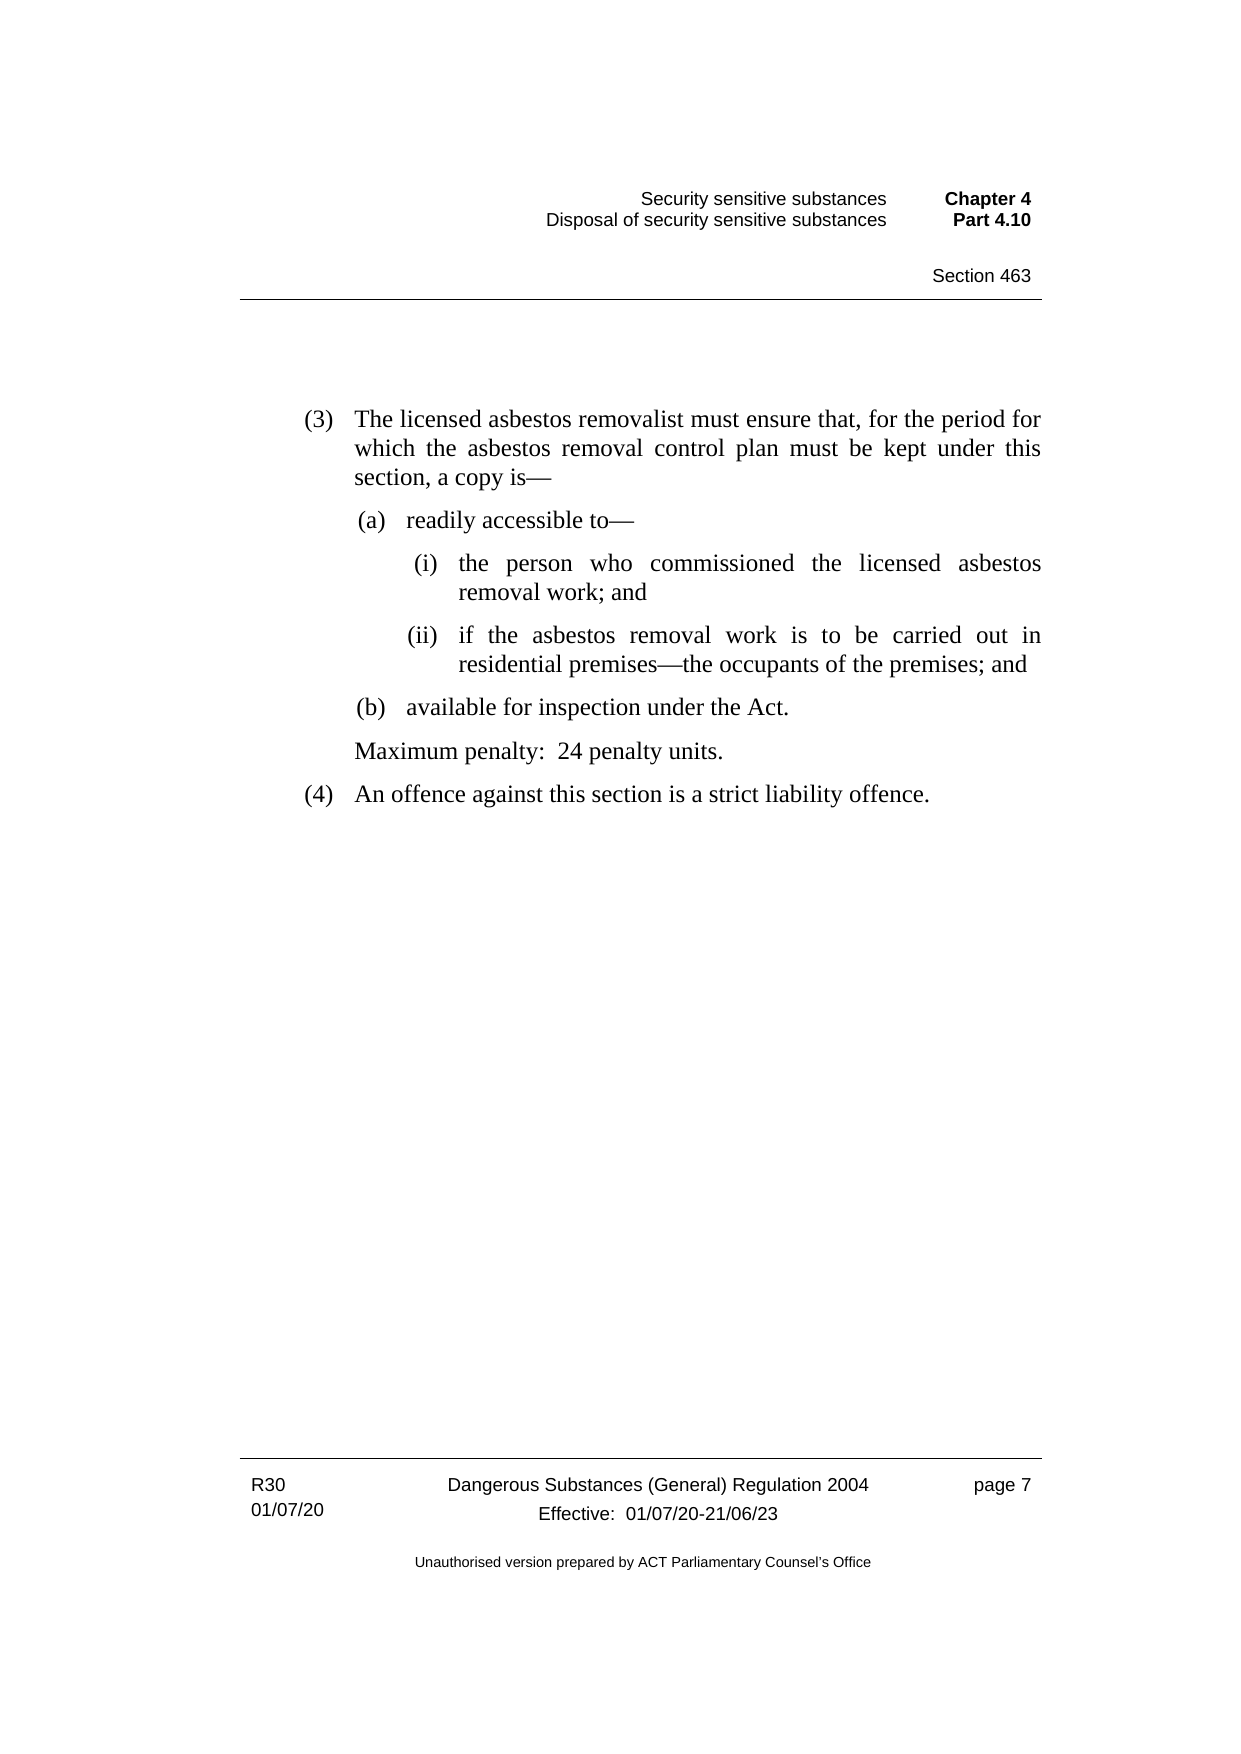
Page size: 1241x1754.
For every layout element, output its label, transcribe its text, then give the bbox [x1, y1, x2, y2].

text (4) An offence against this section is a strict liability offence. [239, 779, 1042, 808]
text (i) the person who commissioned the licensed asbestos removal work; and [239, 548, 1042, 606]
text (a) readily accessible to— [239, 505, 1042, 534]
text (3) The licensed asbestos removalist must ensure that, for the period for which the asbestos removal control plan must be kept under this section, a copy is— [239, 404, 1042, 490]
text (ii) if the asbestos removal work is to be carried out in residential premises—the occupants of the premises; and [239, 620, 1042, 678]
text (b) available for inspection under the Act. [239, 692, 1042, 721]
text Maximum penalty: 24 penalty units. [354, 736, 1042, 764]
